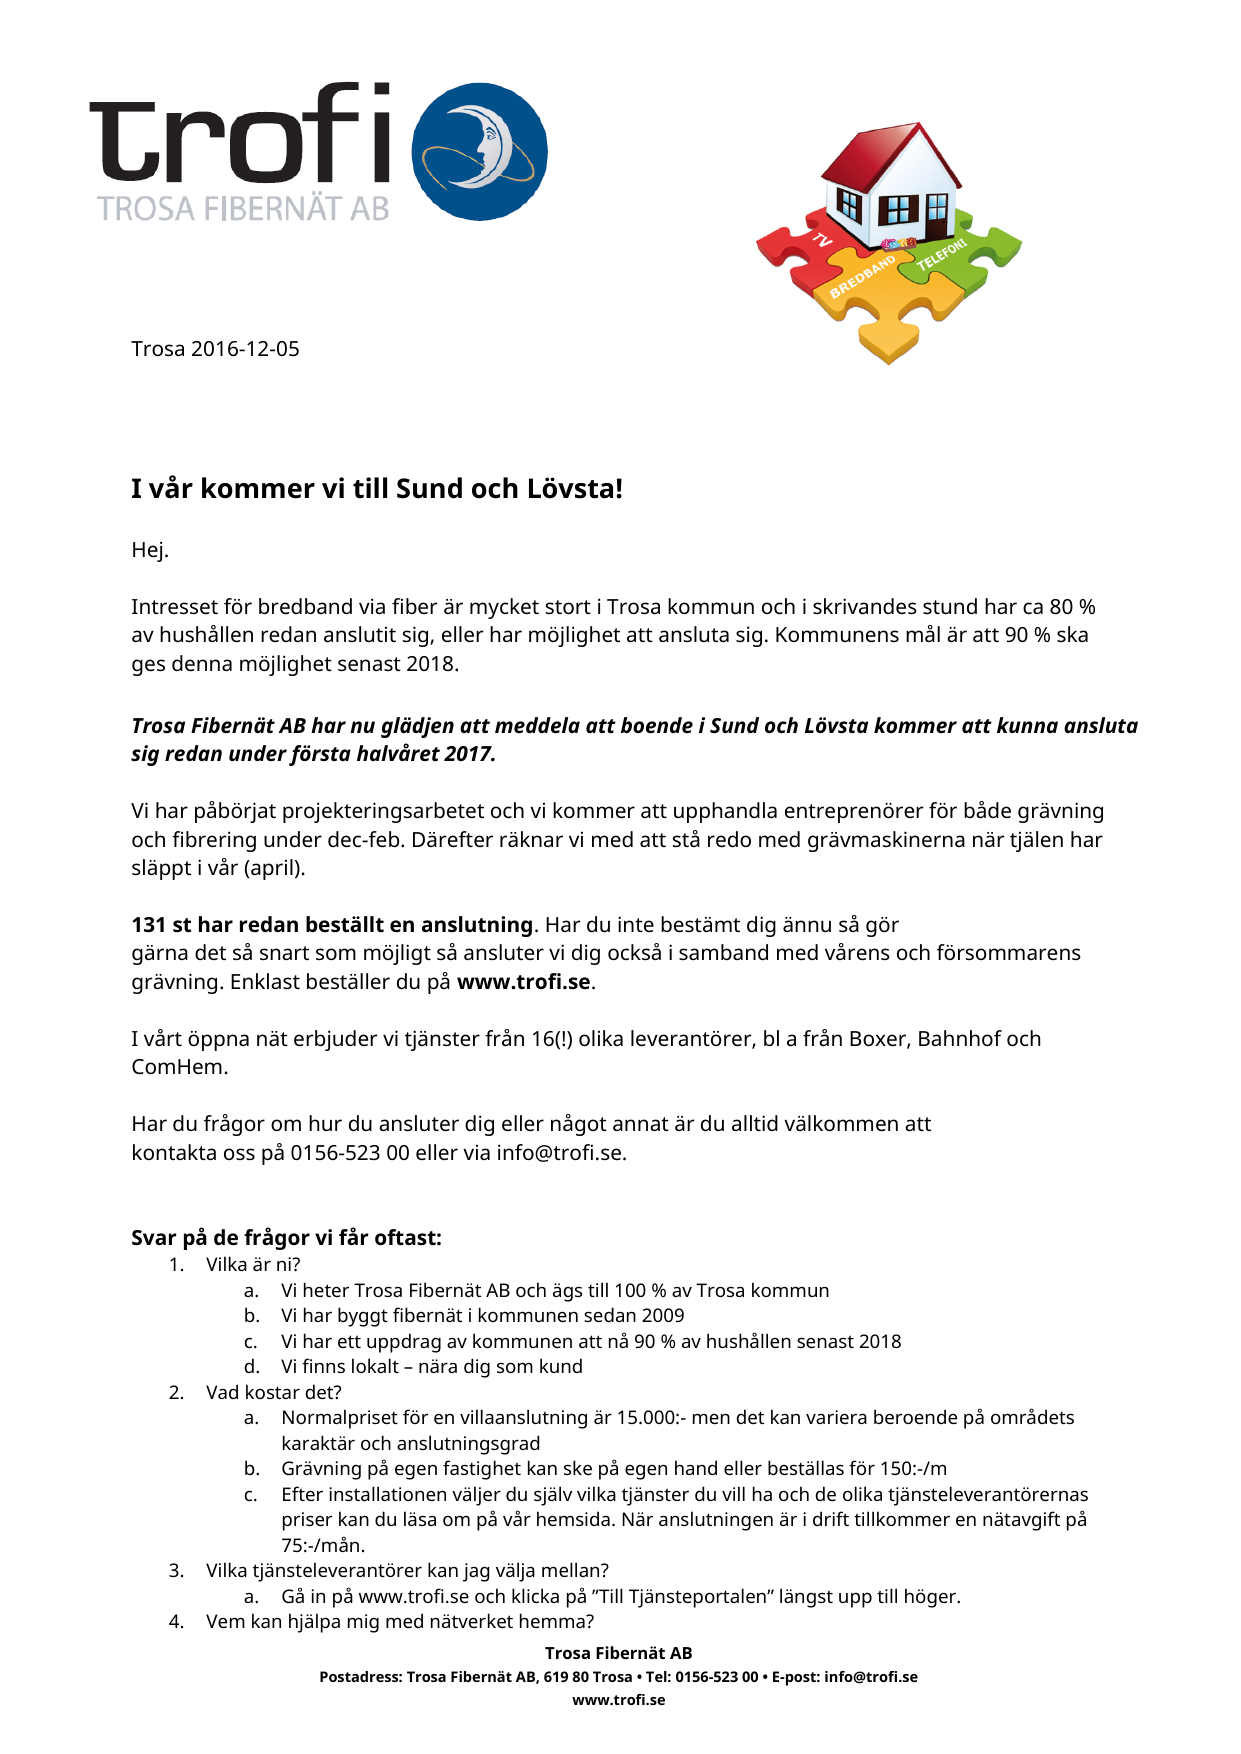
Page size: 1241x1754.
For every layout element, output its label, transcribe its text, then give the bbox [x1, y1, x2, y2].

text gärna det så snart som möjligt så ansluter vi dig också i samband med vårens och försommarens grävning. Enklast beställer du på www.trofi.se. [131, 938, 1144, 995]
list Vilka är ni? [169, 1251, 1144, 1277]
text Har du frågor om hur du ansluter dig eller något annat är du alltid välkommen att [131, 1109, 1144, 1138]
list Vi heter Trosa Fibernät AB och ägs till 100 % av Trosa kommun [244, 1277, 1144, 1302]
list Gå in på www.trofi.se och klicka på ”Till Tjänsteportalen” längst upp till höger. [244, 1583, 1144, 1609]
text Vi har påbörjat projekteringsarbetet och vi kommer att upphandla entreprenörer för både grävning och fibrering under dec-feb. Därefter räknar vi med att stå redo med grävmaskinerna när tjälen har släppt i vår (april). [131, 796, 1144, 882]
list Vi har byggt fibernät i kommunen sedan 2009 [244, 1302, 1144, 1328]
list Vi har ett uppdrag av kommunen att nå 90 % av hushållen senast 2018 [244, 1328, 1144, 1353]
text Trosa 2016-12-05 [131, 334, 1115, 436]
text I vårt öppna nät erbjuder vi tjänster från 16(!) olika leverantörer, bl a från Boxer, Bahnhof och ComHem. [131, 1024, 1144, 1081]
picture [740, 106, 1038, 376]
text 131 st har redan beställt en anslutning. Har du inte bestämt dig ännu så gör [131, 910, 1144, 938]
list Vem kan hjälpa mig med nätverket hemma? [169, 1609, 1144, 1634]
list Efter installationen väljer du själv vilka tjänster du vill ha och de olika tjänsteleverantörernas priser kan du läsa om på vår hemsida. När anslutningen är i drift tillkommer en nätavgift på 75:-/mån. [244, 1481, 1144, 1558]
text I vår kommer vi till Sund och Lövsta! Hej. Intresset för bredband via fiber är mycket stort i Trosa kommun och i skrivandes stund har ca 80 % av hushållen redan anslutit sig, eller har möjlighet att ansluta sig. Kommunens mål är att 90 % ska ges denna möjlighet senast 2018. [131, 470, 1115, 677]
list Vi finns lokalt – nära dig som kund [244, 1353, 1144, 1379]
text kontakta oss på 0156-523 00 eller via info@trofi.se. [131, 1138, 1144, 1166]
list Vad kostar det? [169, 1379, 1144, 1404]
picture [86, 56, 572, 244]
text Svar på de frågor vi får oftast: [131, 1223, 1144, 1251]
text Trosa Fibernät AB har nu glädjen att meddela att boende i Sund och Lövsta kommer att kunna ansluta sig redan under första halvåret 2017. [131, 711, 1144, 768]
list Normalpriset för en villaanslutning är 15.000:- men det kan variera beroende på områdets karaktär och anslutningsgrad [244, 1404, 1144, 1456]
list Grävning på egen fastighet kan ske på egen hand eller beställas för 150:-/m [244, 1456, 1144, 1481]
list Vilka tjänsteleverantörer kan jag välja mellan? [169, 1558, 1144, 1583]
